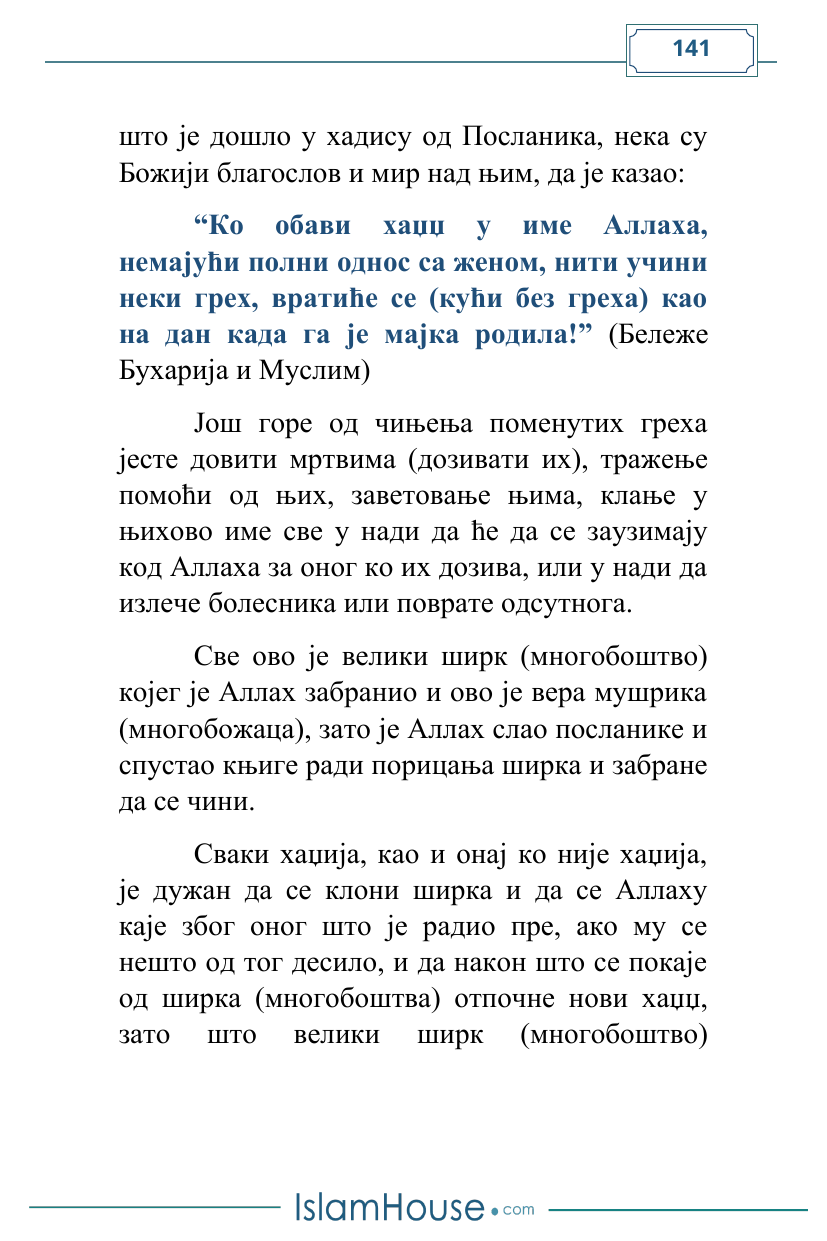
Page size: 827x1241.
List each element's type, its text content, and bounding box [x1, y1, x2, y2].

picture [22, 1186, 281, 1224]
text Хаџије неће да постигну исправан хаџџ нити опрост од греха осим клоњењем од ових греха које им је Аллах забрањеним учинио као што је дошло у хадису од Посланика, нека су Божији благослов и мир над њим, да је казао: [118, 118, 708, 188]
picture [288, 1187, 808, 1228]
text Све ово је велики ширк (многобоштво) којег је Аллах забранио и ово је вера мушрика (многобожаца), зато је Аллах слао посланике и спустао књиге ради порицања ширка и забране да се чини. [118, 638, 708, 817]
text Још горе од чињења поменутих греха јесте довити мртвима (дозивати их), тражење помоћи од њих, заветовање њима, клање у њихово име све у нади да ће да се заузимају код Аллаха за оног ко их дозива, или у нади да излече болесника или поврате одсутнога. [118, 405, 708, 619]
text “Ко обави хаџџ у име Аллаха, немајући полни однос са женом, нити учини неки грех, вратиће се (кући без греха) као на дан када га је мајка родила!” (Бележе Бухарија и Муслим) [118, 207, 708, 386]
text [118, 836, 708, 1050]
